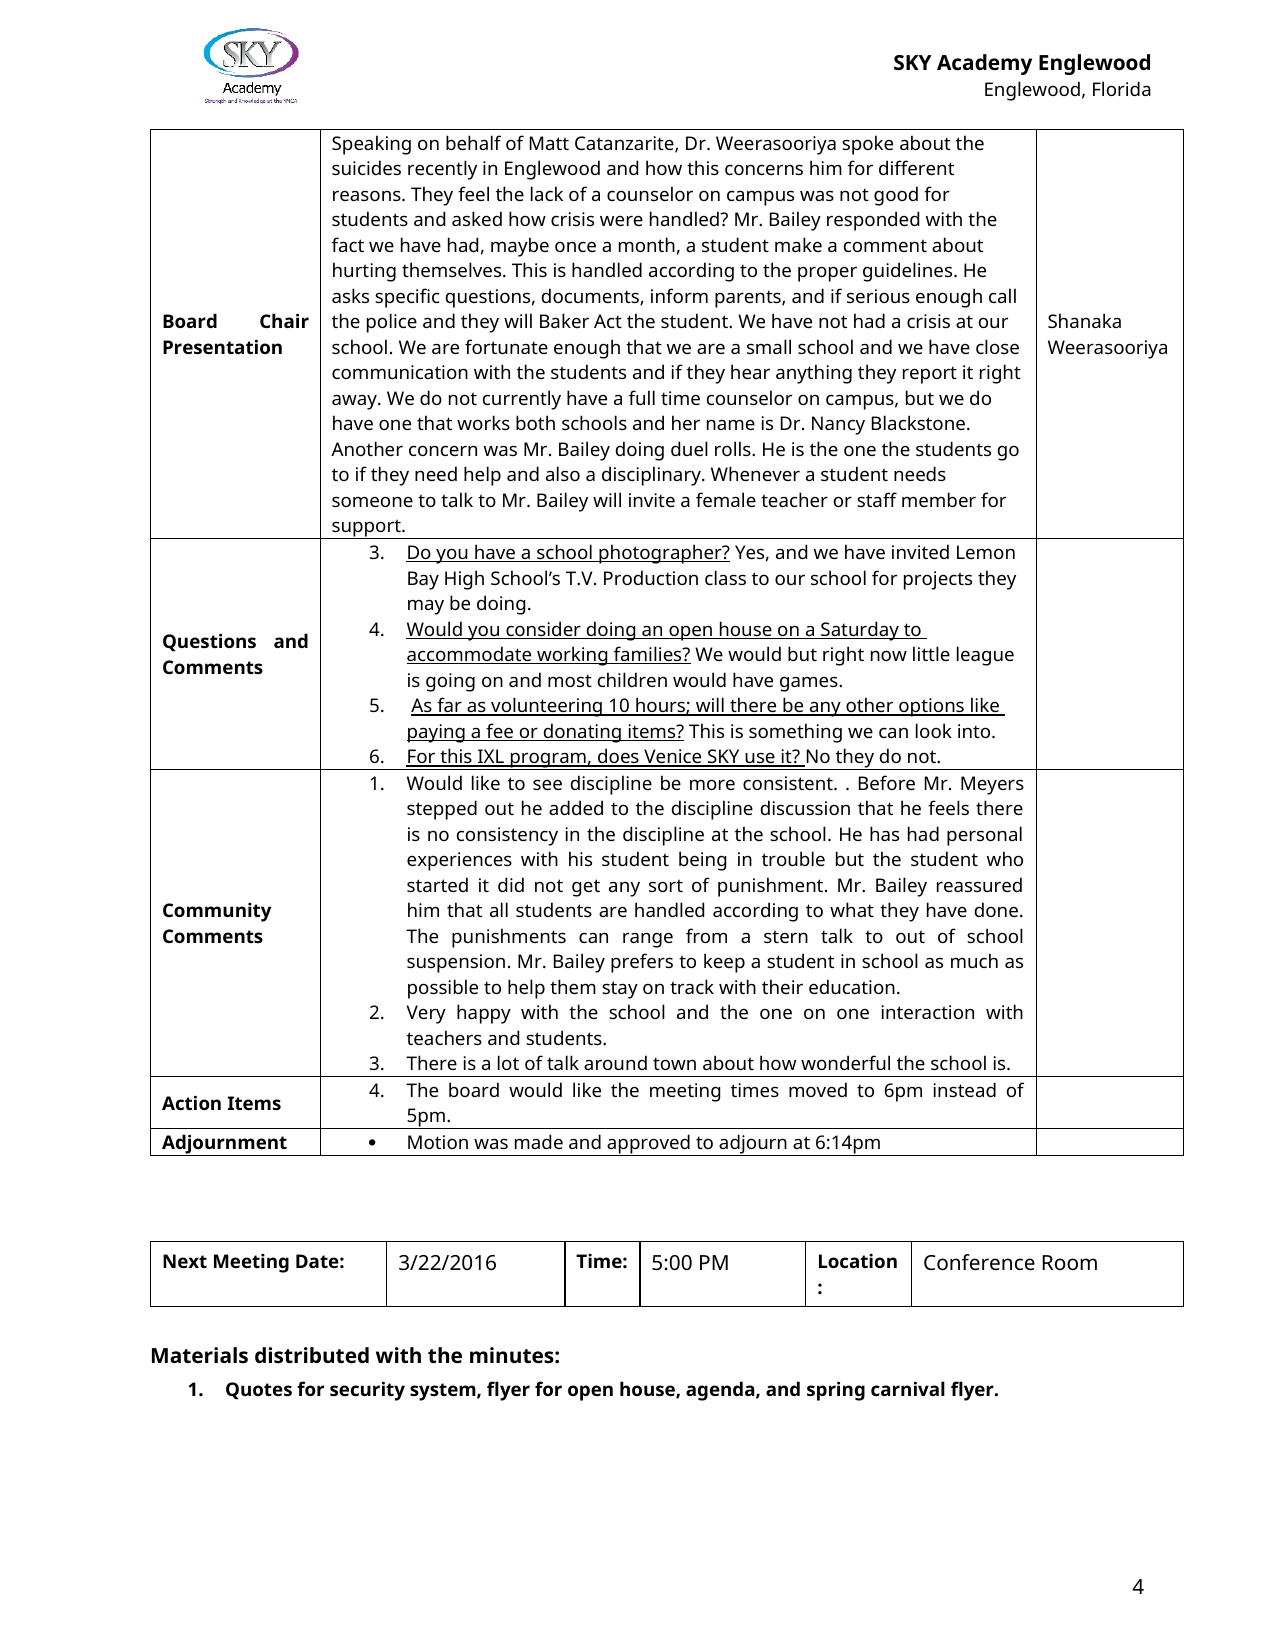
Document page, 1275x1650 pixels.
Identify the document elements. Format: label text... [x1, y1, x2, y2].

table_cell Adjournment [151, 1129, 320, 1155]
table_cell Motion was made and approved to adjourn at 6:14pm [321, 1129, 1036, 1155]
table_cell [1037, 539, 1183, 769]
table_header Time: [566, 1242, 639, 1306]
table_header Conference Room [912, 1242, 1183, 1306]
table_header Location: [806, 1242, 911, 1306]
table_cell [1037, 1077, 1183, 1128]
table_cell Board Chair Presentation [151, 130, 320, 538]
table_header 5:00 PM [641, 1242, 805, 1306]
table_header Next Meeting Date: [151, 1242, 386, 1306]
table_cell Shanaka Weerasooriya [1037, 130, 1183, 538]
picture [195, 18, 305, 109]
table_cell [1037, 770, 1183, 1076]
table_cell Would like to see discipline be more consistent. . Before Mr. Meyers stepped out he added to the discipline discussion that he feels there is no consistency in the discipline at the school. He has had personal experiences with his student being in trouble but the student who started it did not get any sort of punishment. Mr. Bailey reassured him that all students are handled according to what they have done. The punishments can range from a stern talk to out of school suspension. Mr. Bailey prefers to keep a student in school as much as possible to help them stay on track with their education. Very happy with the school and the one on one interaction with teachers and students. There is a lot of talk around town about how wonderful the school is. [321, 770, 1036, 1076]
table_cell Community Comments [151, 770, 320, 1076]
table_cell Questions and Comments [151, 539, 320, 769]
table_cell Speaking on behalf of Matt Catanzarite, Dr. Weerasooriya spoke about the suicides recently in Englewood and how this concerns him for different reasons. They feel the lack of a counselor on campus was not good for students and asked how crisis were handled? Mr. Bailey responded with the fact we have had, maybe once a month, a student make a comment about hurting themselves. This is handled according to the proper guidelines. He asks specific questions, documents, inform parents, and if serious enough call the police and they will Baker Act the student. We have not had a crisis at our school. We are fortunate enough that we are a small school and we have close communication with the students and if they hear anything they report it right away. We do not currently have a full time counselor on campus, but we do have one that works both schools and her name is Dr. Nancy Blackstone. Another concern was Mr. Bailey doing duel rolls. He is the one the students go to if they need help and also a disciplinary. Whenever a student needs someone to talk to Mr. Bailey will invite a female teacher or staff member for support. [321, 130, 1036, 538]
list Quotes for security system, flyer for open house, agenda, and spring carnival flyer. [187, 1376, 1144, 1402]
table_cell Action Items [151, 1077, 320, 1128]
text Materials distributed with the minutes: [150, 1342, 1144, 1370]
table_cell The board would like the meeting times moved to 6pm instead of 5pm. [321, 1077, 1036, 1128]
table_header 3/22/2016 [387, 1242, 564, 1306]
table_cell [1037, 1129, 1183, 1155]
table_cell Do you have a school photographer? Yes, and we have invited Lemon Bay High School’s T.V. Production class to our school for projects they may be doing. Would you consider doing an open house on a Saturday to accommodate working families? We would but right now little league is going on and most children would have games. As far as volunteering 10 hours; will there be any other options like paying a fee or donating items? This is something we can look into. For this IXL program, does Venice SKY use it? No they do not. [321, 539, 1036, 769]
